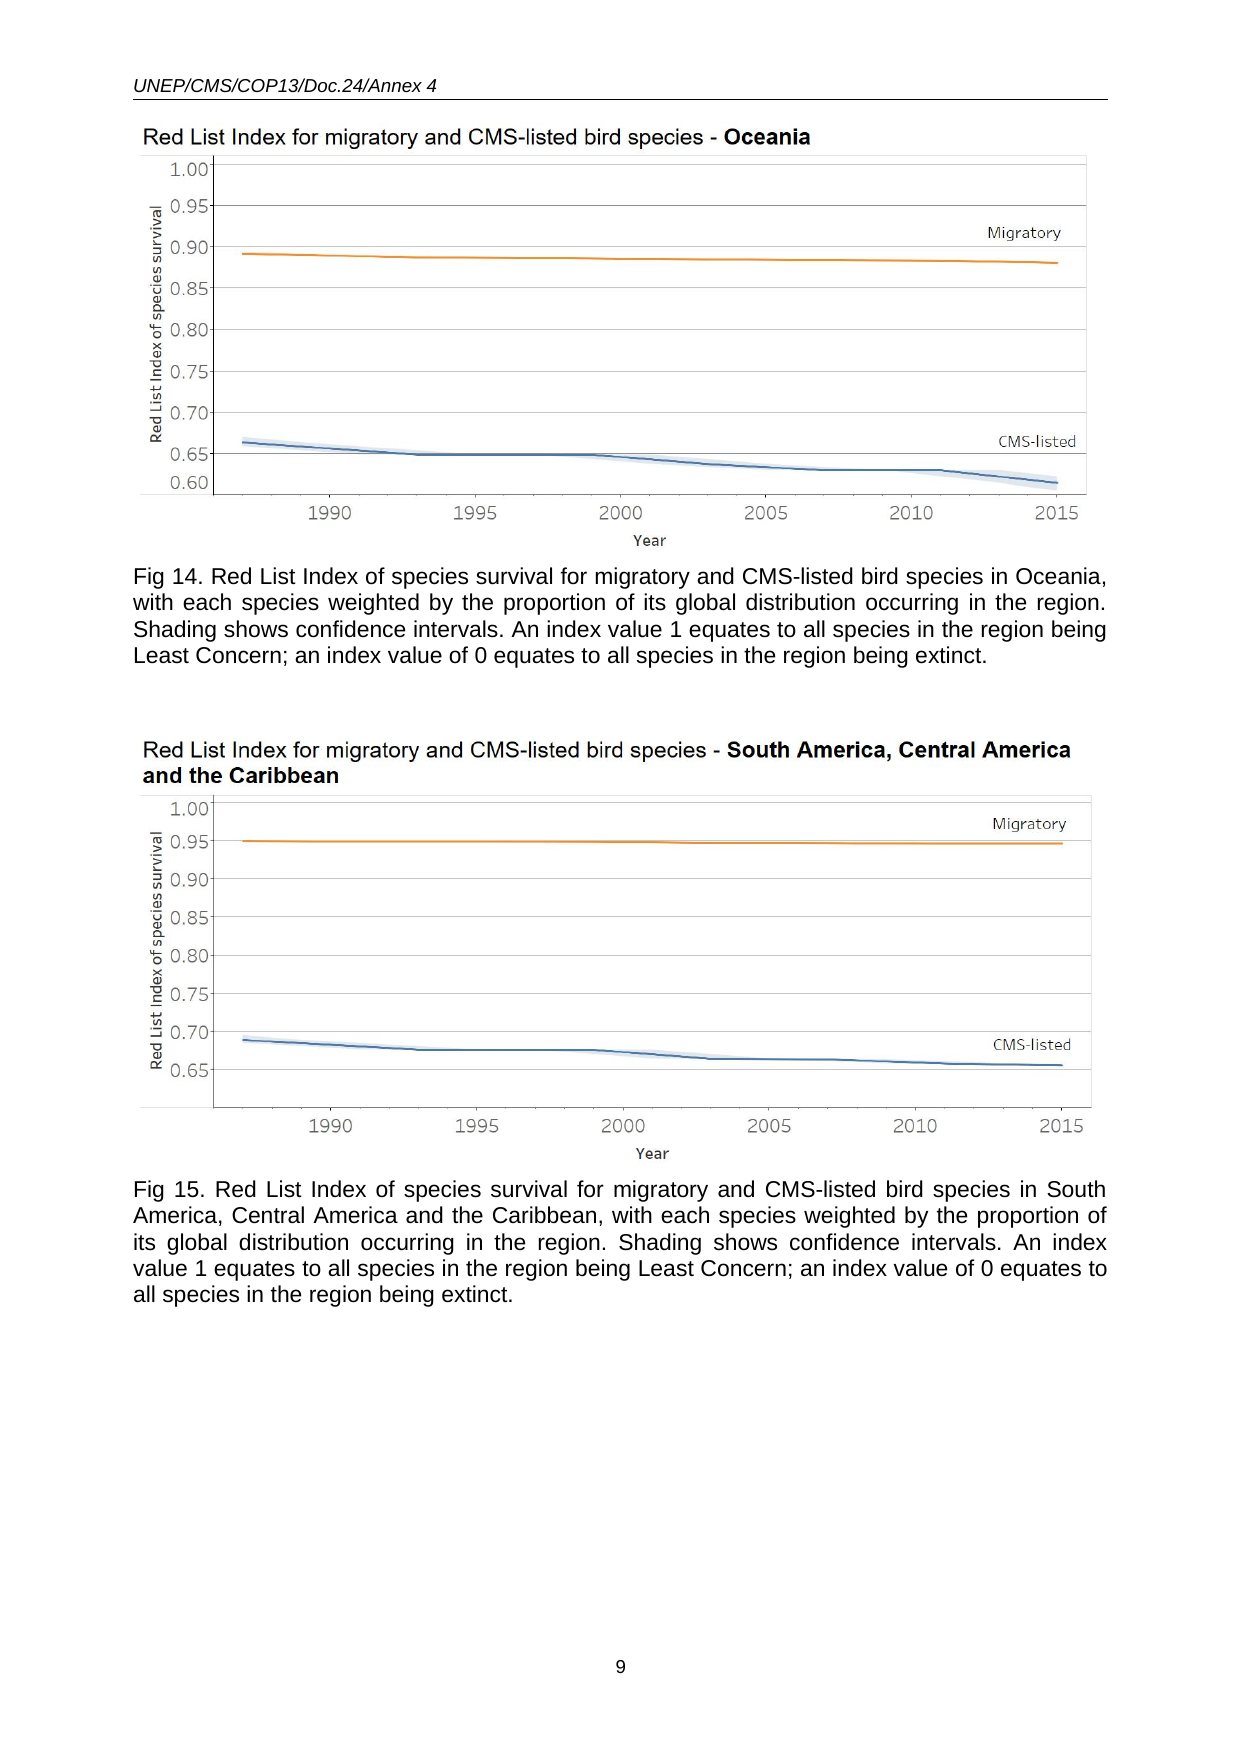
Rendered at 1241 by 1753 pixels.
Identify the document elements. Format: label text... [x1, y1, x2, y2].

picture [132, 113, 1094, 563]
text Fig 14. Red List Index of species survival for migratory and CMS-listed bird species in Oceania, with each species weighted by the proportion of its global distribution occurring in the region. Shading shows confidence intervals. An index value 1 equates to all species in the region being Least Concern; an index value of 0 equates to all species in the region being extinct. [133, 563, 1108, 668]
text Fig 15. Red List Index of species survival for migratory and CMS-listed bird species in South America, Central America and the Caribbean, with each species weighted by the proportion of its global distribution occurring in the region. Shading shows confidence intervals. An index value 1 equates to all species in the region being Least Concern; an index value of 0 equates to all species in the region being extinct. [133, 1176, 1108, 1308]
picture [132, 726, 1099, 1176]
